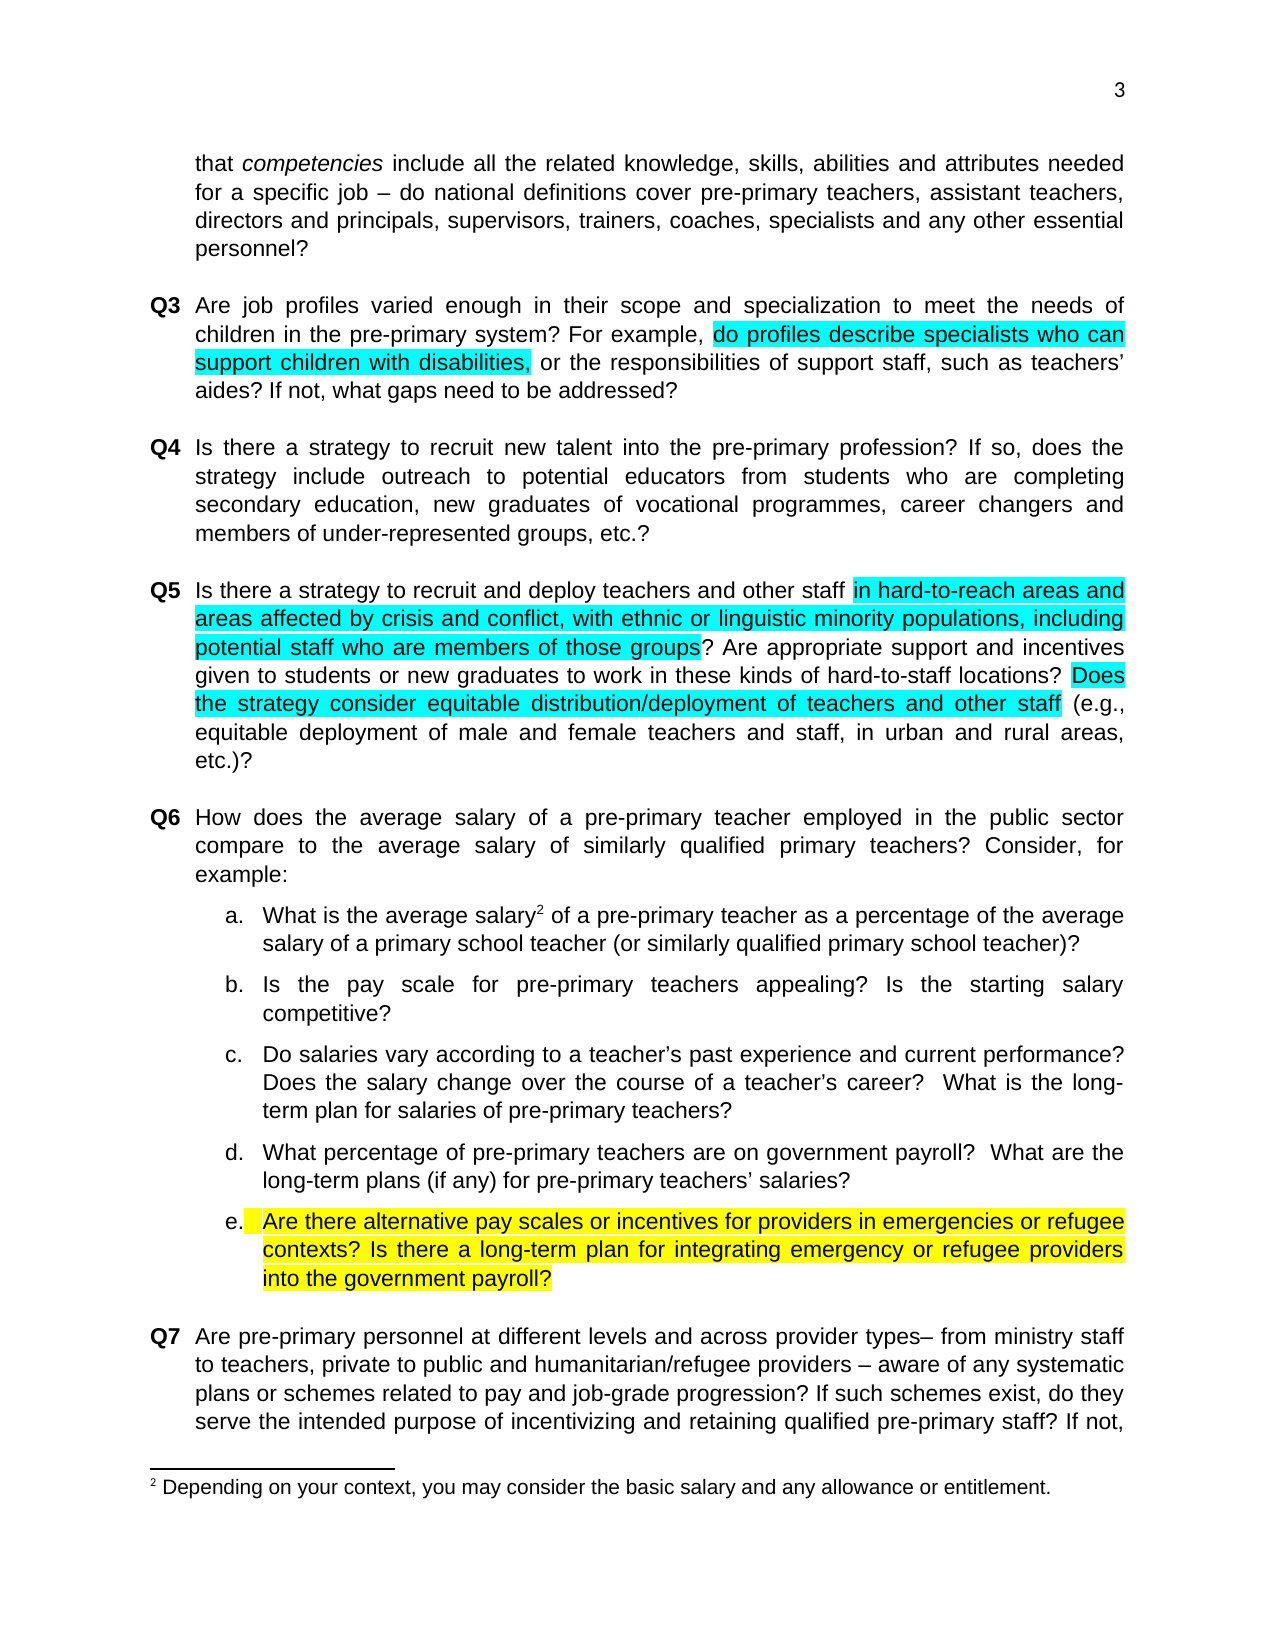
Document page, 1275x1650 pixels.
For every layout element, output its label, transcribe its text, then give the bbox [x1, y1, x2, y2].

list Is the pay scale for pre-primary teachers appealing? Is the starting salary competitive? [225, 971, 1125, 1026]
list What is the average salary of a pre-primary teacher as a percentage of the average salary of a primary school teacher (or similarly qualified primary school teacher)? [225, 902, 1125, 957]
list What percentage of pre-primary teachers are on government payroll? What are the long-term plans (if any) for pre-primary teachers’ salaries? [225, 1138, 1125, 1193]
text Q3 Are job profiles varied enough in their scope and specialization to meet the needs of children in the pre-primary system? For example, do profiles describe specialists who can support children with disabilities, or the responsibilities of support staff, such as teachers’ aides? If not, what gaps need to be addressed? [150, 292, 1125, 404]
list Do salaries vary according to a teacher’s past experience and current performance? Does the salary change over the course of a teacher’s career? What is the long-term plan for salaries of pre-primary teachers? [225, 1041, 1125, 1124]
text Q6 How does the average salary of a pre-primary teacher employed in the public sector compare to the average salary of similarly qualified primary teachers? Consider, for example: [150, 804, 1125, 887]
text Q4 Is there a strategy to recruit new talent into the pre-primary profession? If so, does the strategy include outreach to potential educators from students who are completing secondary education, new graduates of vocational programmes, career changers and members of under-represented groups, etc.? [150, 434, 1125, 546]
text Q5 Is there a strategy to recruit and deploy teachers and other staff in hard-to-reach areas and areas affected by crisis and conflict, with ethnic or linguistic minority populations, including potential staff who are members of those groups? Are appropriate support and incentives given to students or new graduates to work in these kinds of hard-to-staff locations? Does the strategy consider equitable distribution/deployment of teachers and other staff (e.g., equitable deployment of male and female teachers and staff, in urban and rural areas, etc.)? [150, 577, 1125, 773]
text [150, 1323, 1125, 1435]
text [195, 150, 1125, 262]
list Are there alternative pay scales or incentives for providers in emergencies or refugee contexts? Is there a long-term plan for integrating emergency or refugee providers into the government payroll? [225, 1208, 1125, 1291]
